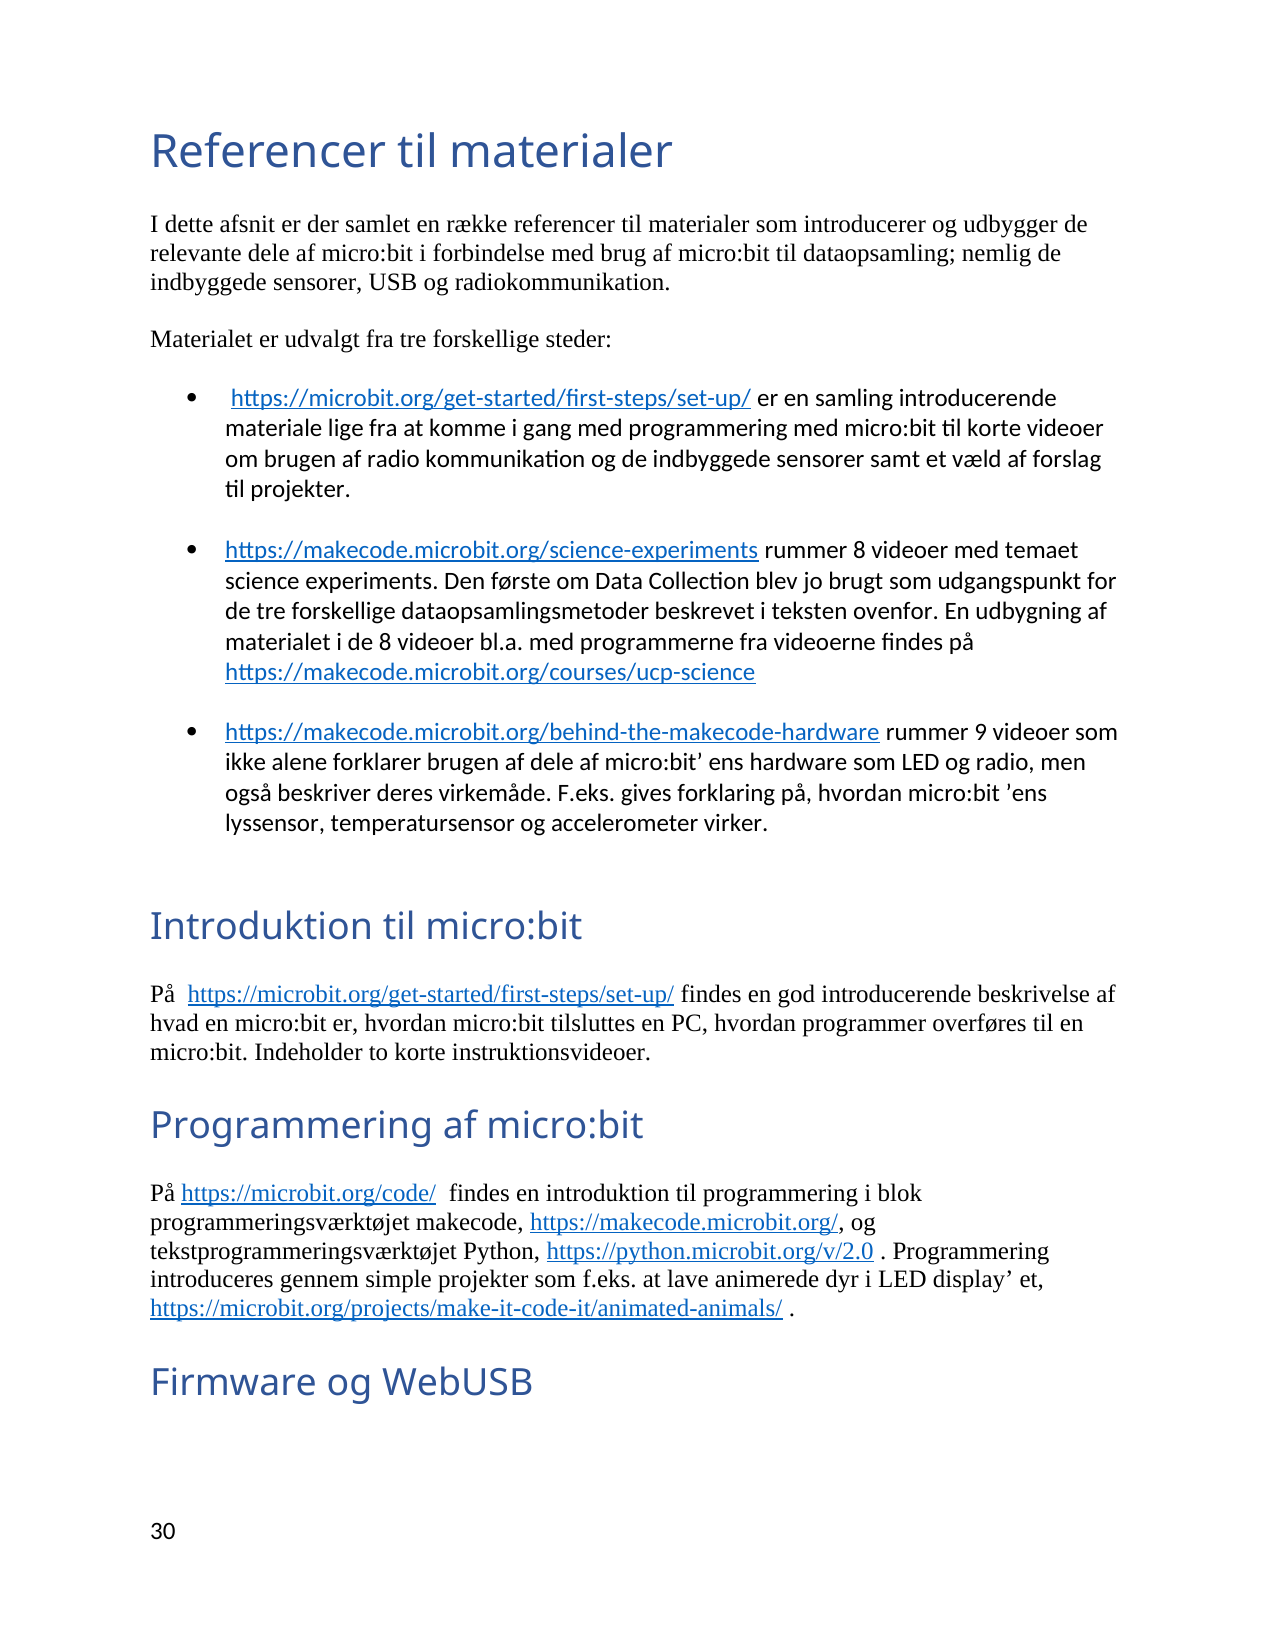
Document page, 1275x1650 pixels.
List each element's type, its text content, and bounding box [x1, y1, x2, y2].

list https://microbit.org/get-started/first-steps/set-up/ er en samling introducerende materiale lige fra at komme i gang med programmering med micro:bit til korte videoer om brugen af radio kommunikation og de indbyggede sensorer samt et væld af forslag til projekter. [187, 382, 1125, 504]
subtitle Programmering af micro:bit [150, 1098, 1125, 1149]
text På https://microbit.org/code/ findes en introduktion til programmering i blok programmeringsværktøjet makecode, https://makecode.microbit.org/, og tekstprogrammeringsværktøjet Python, https://python.microbit.org/v/2.0 . Programmering introduceres gennem simple projekter som f.eks. at lave animerede dyr i LED display’ et, https://microbit.org/projects/make-it-code-it/animated-animals/ . [150, 1178, 1125, 1322]
list https://makecode.microbit.org/science-experiments rummer 8 videoer med temaet science experiments. Den første om Data Collection blev jo brugt som udgangspunkt for de tre forskellige dataopsamlingsmetoder beskrevet i teksten ovenfor. En udbygning af materialet i de 8 videoer bl.a. med programmerne fra videoerne findes på https://makecode.microbit.org/courses/ucp-science [187, 534, 1125, 687]
subtitle Referencer til materialer [150, 118, 1125, 181]
list https://makecode.microbit.org/behind-the-makecode-hardware rummer 9 videoer som ikke alene forklarer brugen af dele af micro:bit’ ens hardware som LED og radio, men også beskriver deres virkemåde. F.eks. gives forklaring på, hvordan micro:bit ’ens lyssensor, temperatursensor og accelerometer virker. [187, 716, 1125, 838]
text På https://microbit.org/get-started/first-steps/set-up/ findes en god introducerende beskrivelse af hvad en micro:bit er, hvordan micro:bit tilsluttes en PC, hvordan programmer overføres til en micro:bit. Indeholder to korte instruktionsvideoer. [150, 979, 1125, 1066]
subtitle Introduktion til micro:bit [150, 899, 1125, 951]
text I dette afsnit er der samlet en række referencer til materialer som introducerer og udbygger de relevante dele af micro:bit i forbindelse med brug af micro:bit til dataopsamling; nemlig de indbyggede sensorer, USB og radiokommunikation. [150, 209, 1125, 296]
text Materialet er udvalgt fra tre forskellige steder: [150, 324, 1125, 353]
subtitle Firmware og WebUSB [150, 1355, 1125, 1406]
